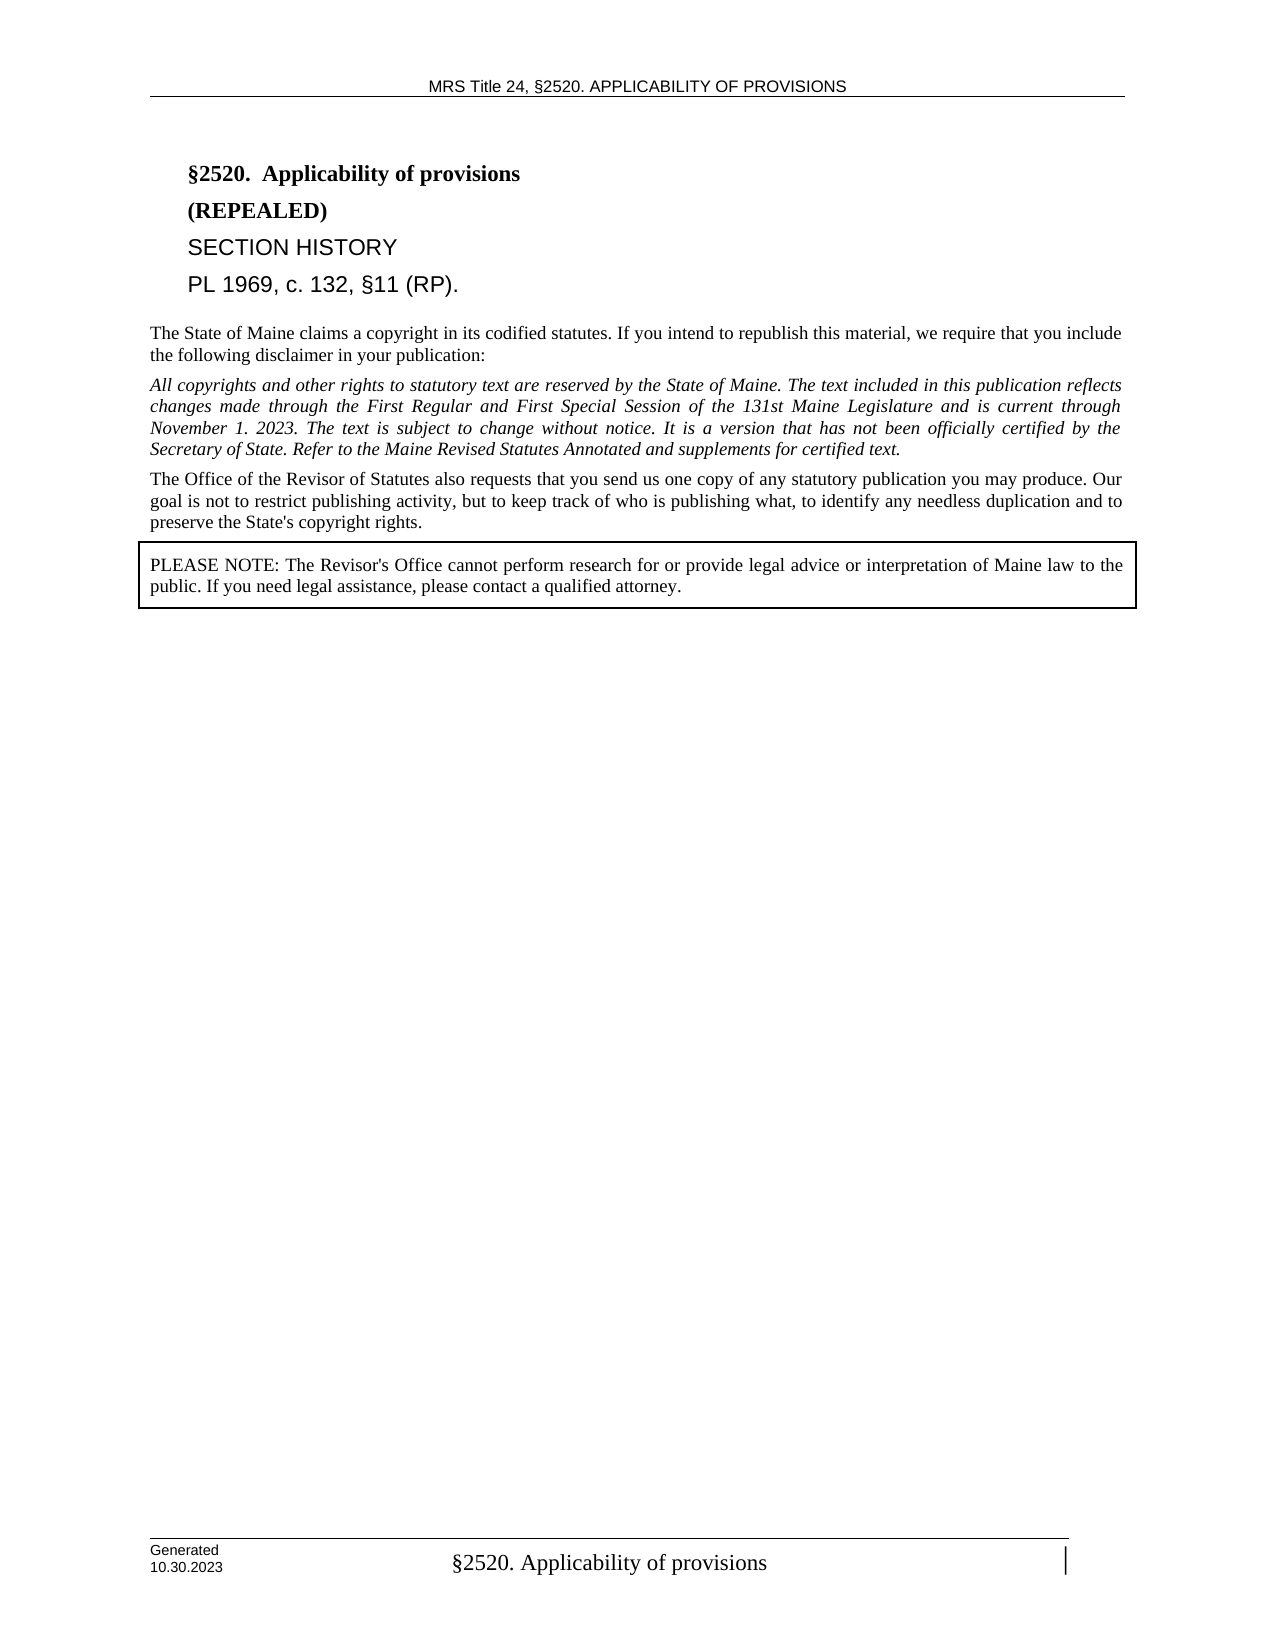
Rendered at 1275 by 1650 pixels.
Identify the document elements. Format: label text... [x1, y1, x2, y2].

text The State of Maine claims a copyright in its codified statutes. If you intend to republish this material, we require that you include the following disclaimer in your publication: [150, 322, 1125, 365]
text All copyrights and other rights to statutory text are reserved by the State of Maine. The text included in this publication reflects changes made through the First Regular and First Special Session of the 131st Maine Legislature and is current through November 1. 2023 . The text is subject to change without notice. It is a version that has not been officially certified by the Secretary of State. Refer to the Maine Revised Statutes Annotated and supplements for certified text. [150, 373, 1125, 460]
text (REPEALED) [187, 197, 1125, 223]
text PLEASE NOTE: The Revisor's Office cannot perform research for or provide legal advice or interpretation of Maine law to the public. If you need legal assistance, please contact a qualified attorney. [140, 543, 1135, 607]
text §2520. Applicability of provisions [187, 160, 1125, 187]
text SECTION HISTORY [187, 234, 1125, 260]
text PL 1969, c. 132, §11 (RP). [187, 271, 1125, 297]
text The Office of the Revisor of Statutes also requests that you send us one copy of any statutory publication you may produce. Our goal is not to restrict publishing activity, but to keep track of who is publishing what, to identify any needless duplication and to preserve the State's copyright rights. [150, 468, 1125, 533]
